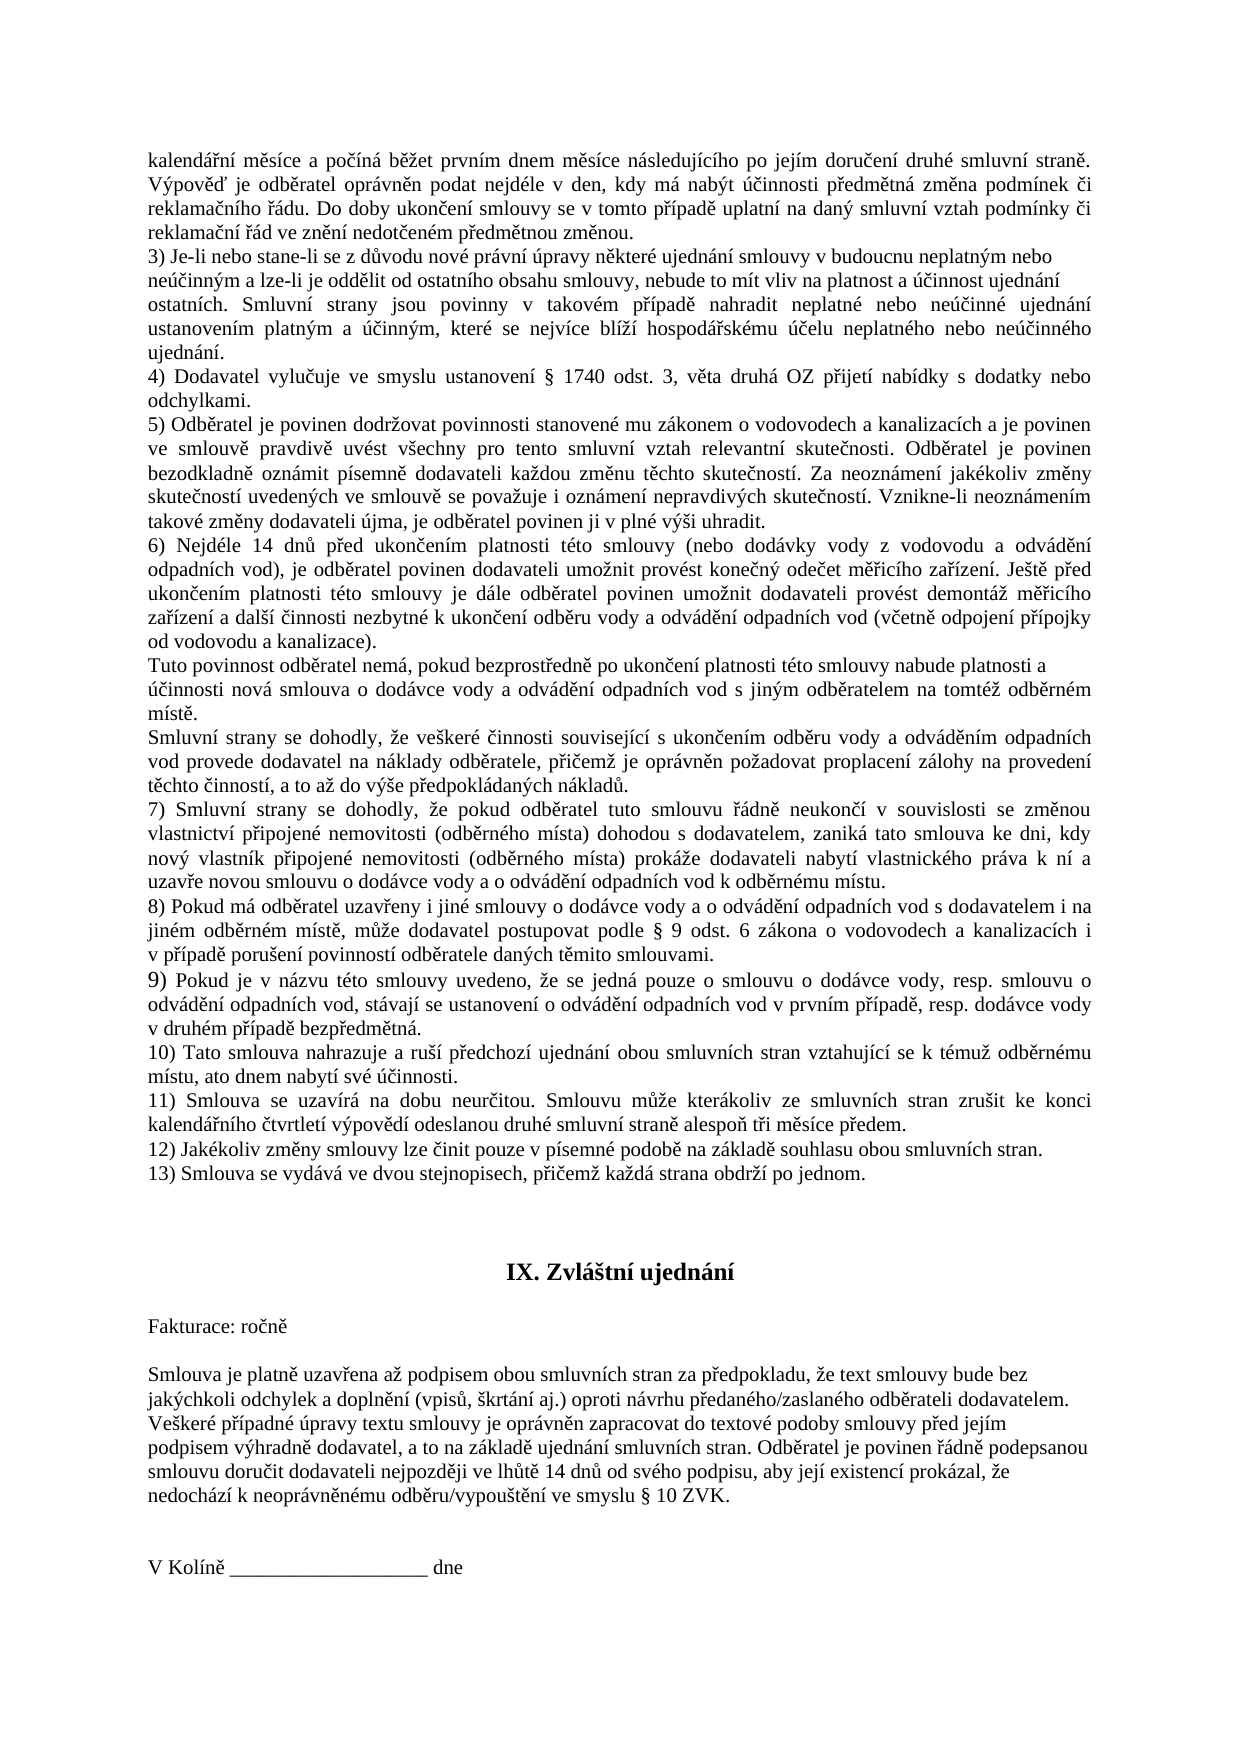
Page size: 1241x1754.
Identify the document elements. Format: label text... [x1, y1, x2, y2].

text 10) Tato smlouva nahrazuje a ruší předchozí ujednání obou smluvních stran vztahující se k témuž odběrnému místu, ato dnem nabytí své účinnosti. [148, 1040, 1093, 1088]
text 13) Smlouva se vydává ve dvou stejnopisech, přičemž každá strana obdrží po jednom. [148, 1161, 1093, 1184]
text IX. Zvláštní ujednání [148, 1257, 1093, 1286]
text V Kolíně ___________________ dne [148, 1555, 1093, 1579]
text 5) Odběratel je povinen dodržovat povinnosti stanovené mu zákonem o vodovodech a kanalizacích a je povinen ve smlouvě pravdivě uvést všechny pro tento smluvní vztah relevantní skutečnosti. Odběratel je povinen bezodkladně oznámit písemně dodavateli každou změnu těchto skutečností. Za neoznámení jakékoliv změny skutečností uvedených ve smlouvě se považuje i oznámení nepravdivých skutečností. Vznikne-li neoznámením takové změny dodavateli újma, je odběratel povinen ji v plné výši uhradit. [148, 412, 1093, 533]
text 6) Nejdéle 14 dnů před ukončením platnosti této smlouvy (nebo dodávky vody z vodovodu a odvádění odpadních vod), je odběratel povinen dodavateli umožnit provést konečný odečet měřicího zařízení. Ještě před ukončením platnosti této smlouvy je dále odběratel povinen umožnit dodavateli provést demontáž měřicího zařízení a další činnosti nezbytné k ukončení odběru vody a odvádění odpadních vod (včetně odpojení přípojky od vodovodu a kanalizace). [148, 533, 1093, 653]
text 7) Smluvní strany se dohodly, že pokud odběratel tuto smlouvu řádně neukončí v souvislosti se změnou vlastnictví připojené nemovitosti (odběrného místa) dohodou s dodavatelem, zaniká tato smlouva ke dni, kdy nový vlastník připojené nemovitosti (odběrného místa) prokáže dodavateli nabytí vlastnického práva k ní a uzavře novou smlouvu o dodávce vody a o odvádění odpadních vod k odběrnému místu. [148, 797, 1093, 893]
text 11) Smlouva se uzavírá na dobu neurčitou. Smlouvu může kterákoliv ze smluvních stran zrušit ke konci kalendářního čtvrtletí výpovědí odeslanou druhé smluvní straně alespoň tři měsíce předem. [148, 1088, 1093, 1136]
text 12) Jakékoliv změny smlouvy lze činit pouze v písemné podobě na základě souhlasu obou smluvních stran. [148, 1136, 1093, 1161]
text 9) Pokud je v názvu této smlouvy uvedeno, že se jedná pouze o smlouvu o dodávce vody, resp. smlouvu o odvádění odpadních vod, stávají se ustanovení o odvádění odpadních vod v prvním případě, resp. dodávce vody v druhém případě bezpředmětná. [148, 966, 1093, 1040]
text Tuto povinnost odběratel nemá, pokud bezprostředně po ukončení platnosti této smlouvy nabude platnosti a [148, 653, 1093, 677]
text Smluvní strany se dohodly, že veškeré činnosti související s ukončením odběru vody a odváděním odpadních vod provede dodavatel na náklady odběratele, přičemž je oprávněn požadovat proplacení zálohy na provedení těchto činností, a to až do výše předpokládaných nákladů. [148, 725, 1093, 797]
text Smlouva je platně uzavřena až podpisem obou smluvních stran za předpokladu, že text smlouvy bude bez jakýchkoli odchylek a doplnění (vpisů, škrtání aj.) oproti návrhu předaného/zaslaného odběrateli dodavatelem. Veškeré případné úpravy textu smlouvy je oprávněn zapracovat do textové podoby smlouvy před jejím podpisem výhradně dodavatel, a to na základě ujednání smluvních stran. Odběratel je povinen řádně podepsanou smlouvu doručit dodavateli nejpozději ve lhůtě 14 dnů od svého podpisu, aby její existencí prokázal, že nedochází k neoprávněnému odběru/vypouštění ve smyslu § 10 ZVK. [148, 1362, 1093, 1507]
text 3) Je-li nebo stane-li se z důvodu nové právní úpravy některé ujednání smlouvy v budoucnu neplatným nebo [148, 244, 1093, 268]
text 8) Pokud má odběratel uzavřeny i jiné smlouvy o dodávce vody a o odvádění odpadních vod s dodavatelem i na jiném odběrném místě, může dodavatel postupovat podle § 9 odst. 6 zákona o vodovodech a kanalizacích i v případě porušení povinností odběratele daných těmito smlouvami. [148, 893, 1093, 966]
text Fakturace: ročně [148, 1314, 1093, 1338]
text 4) Dodavatel vylučuje ve smyslu ustanovení § 1740 odst. 3, věta druhá OZ přijetí nabídky s dodatky nebo odchylkami. [148, 364, 1093, 412]
text ostatních. Smluvní strany jsou povinny v takovém případě nahradit neplatné nebo neúčinné ujednání ustanovením platným a účinným, které se nejvíce blíží hospodářskému účelu neplatného nebo neúčinného ujednání. [148, 292, 1093, 364]
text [148, 148, 1093, 244]
text účinnosti nová smlouva o dodávce vody a odvádění odpadních vod s jiným odběratelem na tomtéž odběrném místě. [148, 677, 1093, 725]
text neúčinným a lze-li je oddělit od ostatního obsahu smlouvy, nebude to mít vliv na platnost a účinnost ujednání [148, 268, 1093, 292]
